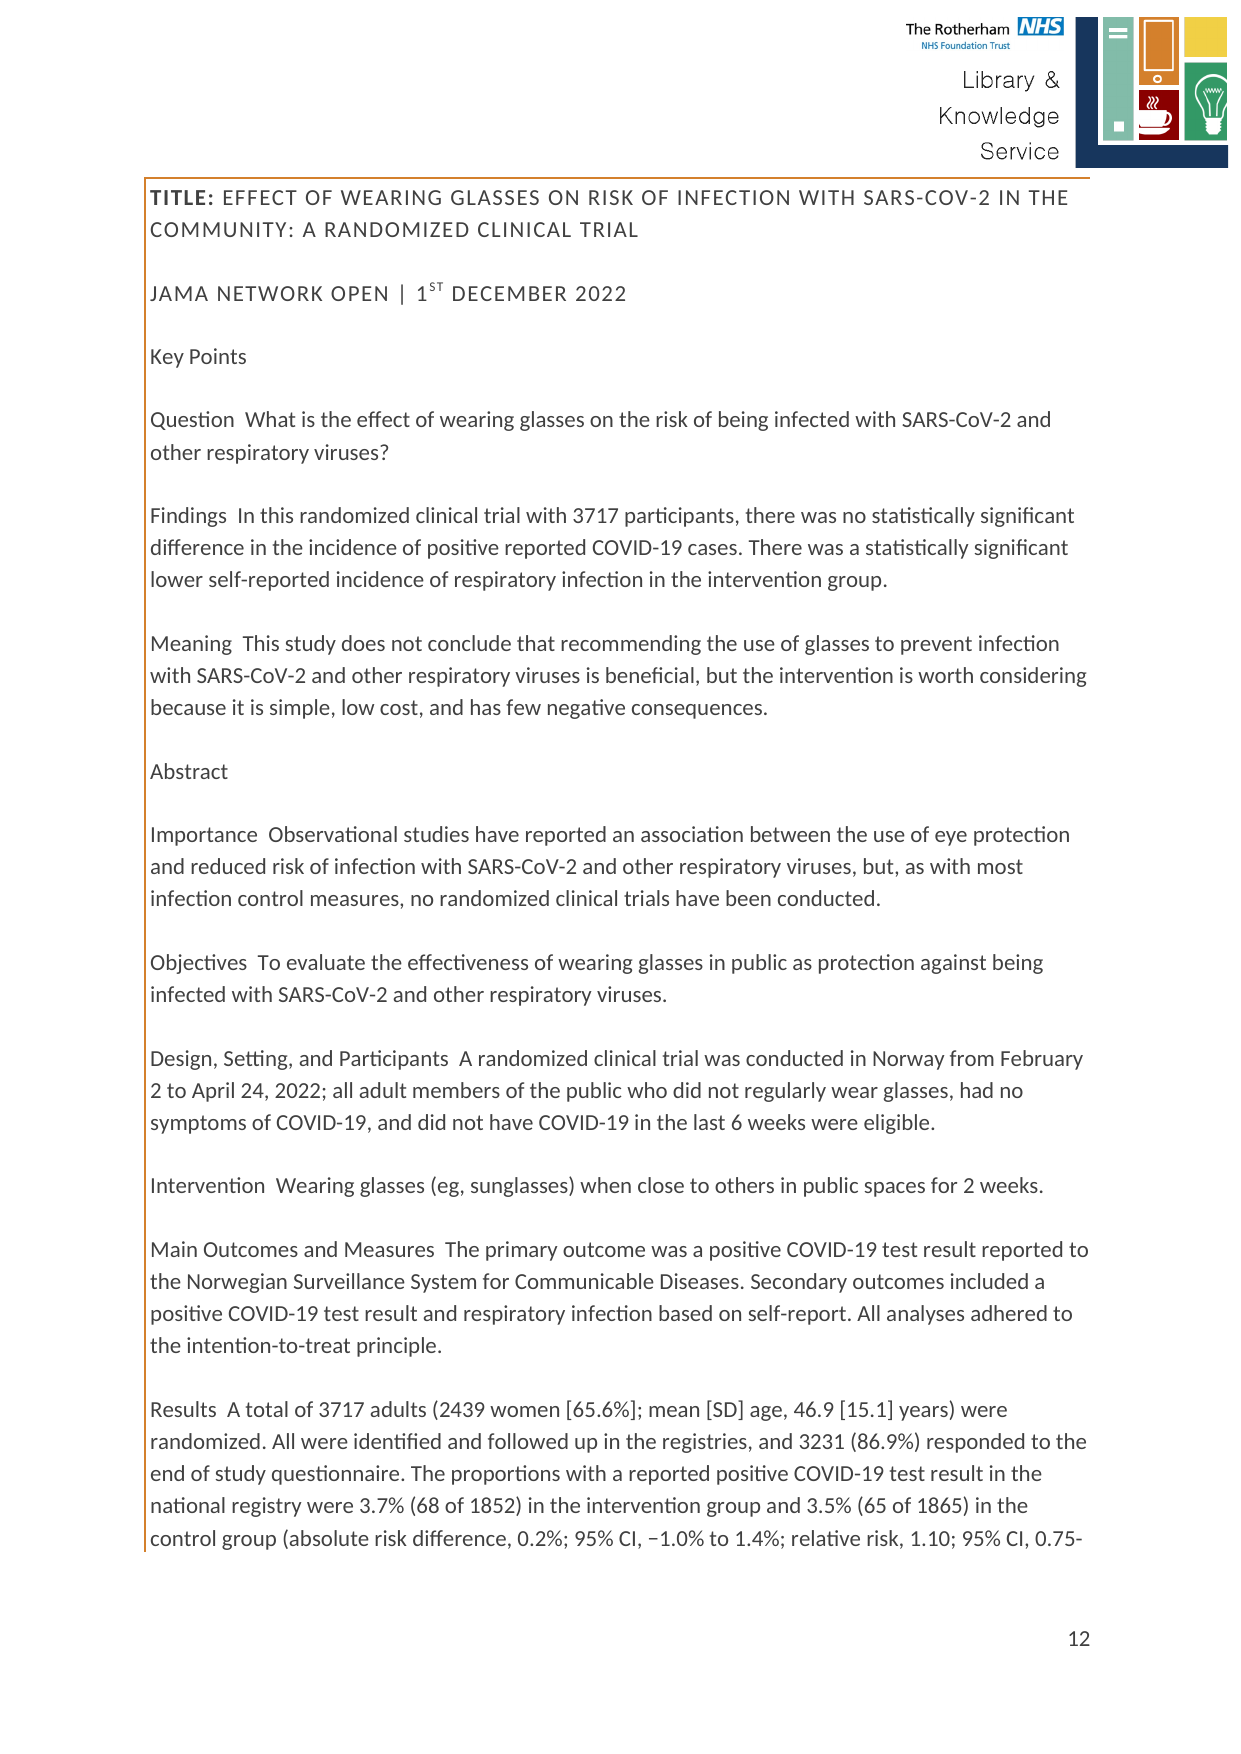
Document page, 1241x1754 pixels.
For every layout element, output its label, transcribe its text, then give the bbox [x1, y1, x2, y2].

text Importance Observational studies have reported an association between the use of eye protection and reduced risk of infection with SARS-CoV-2 and other respiratory viruses, but, as with most infection control measures, no randomized clinical trials have been conducted. [146, 814, 1090, 913]
text jama network open | 1st december 2022 [146, 273, 1090, 307]
text Intervention Wearing glasses (eg, sunglasses) when close to others in public spaces for 2 weeks. [146, 1166, 1090, 1199]
picture [902, 17, 1229, 177]
text Findings In this randomized clinical trial with 3717 participants, there was no statistically significant difference in the incidence of positive reported COVID-19 cases. There was a statistically significant lower self-reported incidence of respiratory infection in the intervention group. [146, 495, 1090, 593]
text Design, Setting, and Participants A randomized clinical trial was conducted in Norway from February 2 to April 24, 2022; all adult members of the public who did not regularly wear glasses, had no symptoms of COVID-19, and did not have COVID-19 in the last 6 weeks were eligible. [146, 1038, 1090, 1136]
text Meaning This study does not conclude that recommending the use of glasses to prevent infection with SARS-CoV-2 and other respiratory viruses is beneficial, but the intervention is worth considering because it is simple, low cost, and has few negative consequences. [146, 623, 1090, 721]
text Main Outcomes and Measures The primary outcome was a positive COVID-19 test result reported to the Norwegian Surveillance System for Communicable Diseases. Secondary outcomes included a positive COVID-19 test result and respiratory infection based on self-report. All analyses adhered to the intention-to-treat principle. [146, 1229, 1090, 1359]
text title: Effect of Wearing Glasses on Risk of Infection With SARS-CoV-2 in the Community: A Randomized Clinical Trial [146, 179, 1090, 243]
text Abstract [146, 751, 1090, 785]
text Key Points [146, 336, 1090, 370]
text Question What is the effect of wearing glasses on the risk of being infected with SARS-CoV-2 and other respiratory viruses? [146, 400, 1090, 466]
text Objectives To evaluate the effectiveness of wearing glasses in public as protection against being infected with SARS-CoV-2 and other respiratory viruses. [146, 942, 1090, 1008]
